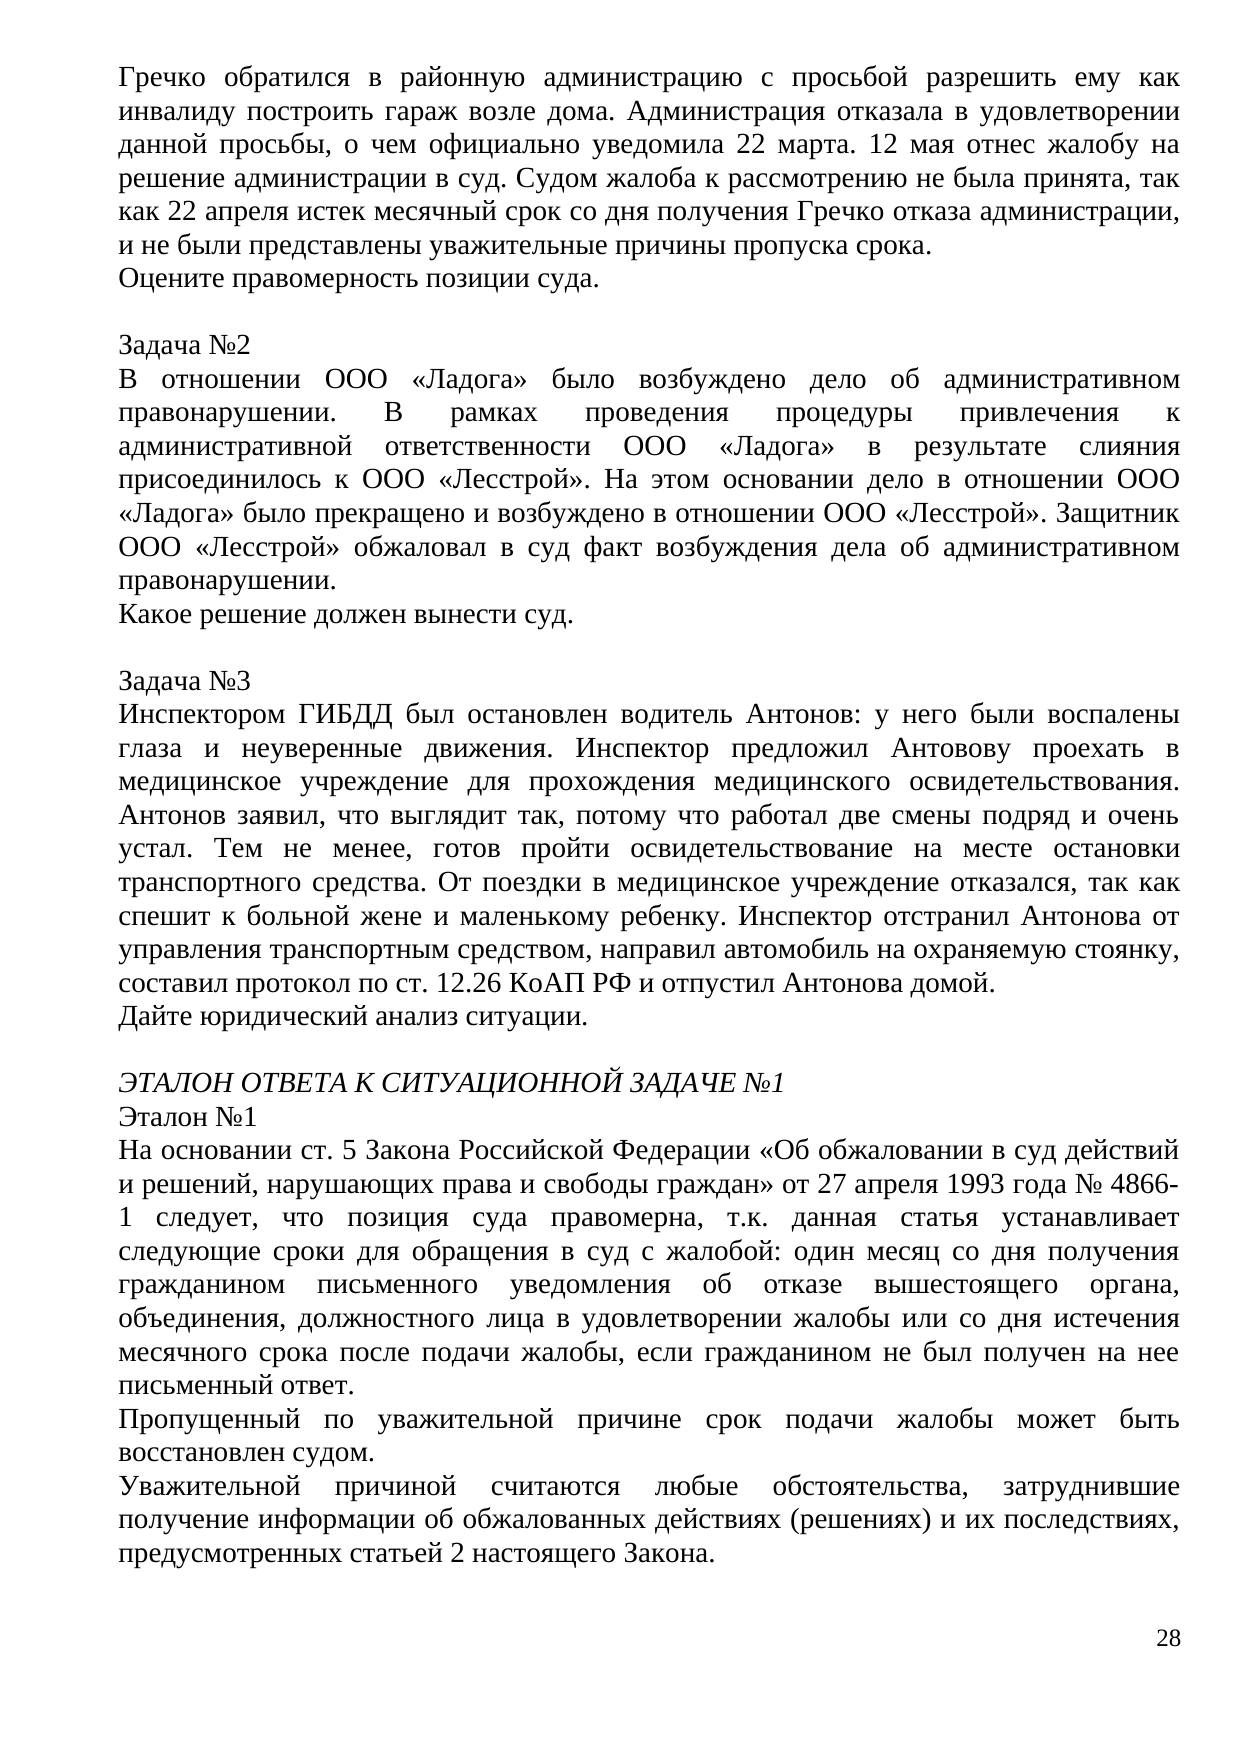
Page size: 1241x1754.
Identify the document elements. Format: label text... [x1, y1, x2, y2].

text Инспектором ГИБДД был остановлен водитель Антонов: у него были воспалены глаза и неуверенные движения. Инспектор предложил Антовову проехать в медицинское учреждение для прохождения медицинского освидетельствования. Антонов заявил, что выглядит так, потому что работал две смены подряд и очень устал. Тем не менее, готов пройти освидетельствование на месте остановки транспортного средства. От поездки в медицинское учреждение отказался, так как спешит к больной жене и маленькому ребенку. Инспектор отстранил Антонова от управления транспортным средством, направил автомобиль на охраняемую стоянку, составил протокол по ст. 12.26 КоАП РФ и отпустил Антонова домой. [118, 696, 1181, 998]
text В отношении ООО «Ладога» было возбуждено дело об административном правонарушении. В рамках проведения процедуры привлечения к административной ответственности ООО «Ладога» в результате слияния присоединилось к ООО «Лесстрой». На этом основании дело в отношении ООО «Ладога» было прекращено и возбуждено в отношении ООО «Лесстрой». Защитник ООО «Лесстрой» обжаловал в суд факт возбуждения дела об административном правонарушении. [118, 361, 1181, 596]
text Гречко обратился в районную администрацию с просьбой разрешить ему как инвалиду построить гараж возле дома. Администрация отказала в удовлетворении данной просьбы, о чем официально уведомила 22 марта. 12 мая отнес жалобу на решение администрации в суд. Судом жалоба к рассмотрению не была принята, так как 22 апреля истек месячный срок со дня получения Гречко отказа администрации, и не были представлены уважительные причины пропуска срока. [118, 59, 1181, 260]
text Задача №2 [118, 327, 1181, 361]
text На основании ст. 5 Закона Российской Федерации «Об обжаловании в суд действий и решений, нарушающих права и свободы граждан» от 27 апреля 1993 года № 4866-1 следует, что позиция суда правомерна, т.к. данная статья устанавливает следующие сроки для обращения в суд с жалобой: один месяц со дня получения гражданином письменного уведомления об отказе вышестоящего органа, объединения, должностного лица в удовлетворении жалобы или со дня истечения месячного срока после подачи жалобы, если гражданином не был получен на нее письменный ответ. [118, 1132, 1181, 1401]
text Дайте юридический анализ ситуации. [118, 998, 1181, 1032]
text ЭТАЛОН ОТВЕТА К СИТУАЦИОННОЙ ЗАДАЧЕ №1 [118, 1065, 1181, 1099]
text Какое решение должен вынести суд. [118, 596, 1181, 629]
text Задача №3 [118, 663, 1181, 696]
text Оцените правомерность позиции суда. [118, 260, 1181, 294]
text Уважительной причиной считаются любые обстоятельства, затруднившие получение информации об обжалованных действиях (решениях) и их последствиях, предусмотренных статьей 2 настоящего Закона. [118, 1468, 1181, 1568]
text Эталон №1 [118, 1099, 1181, 1132]
text Пропущенный по уважительной причине срок подачи жалобы может быть восстановлен судом. [118, 1401, 1181, 1468]
